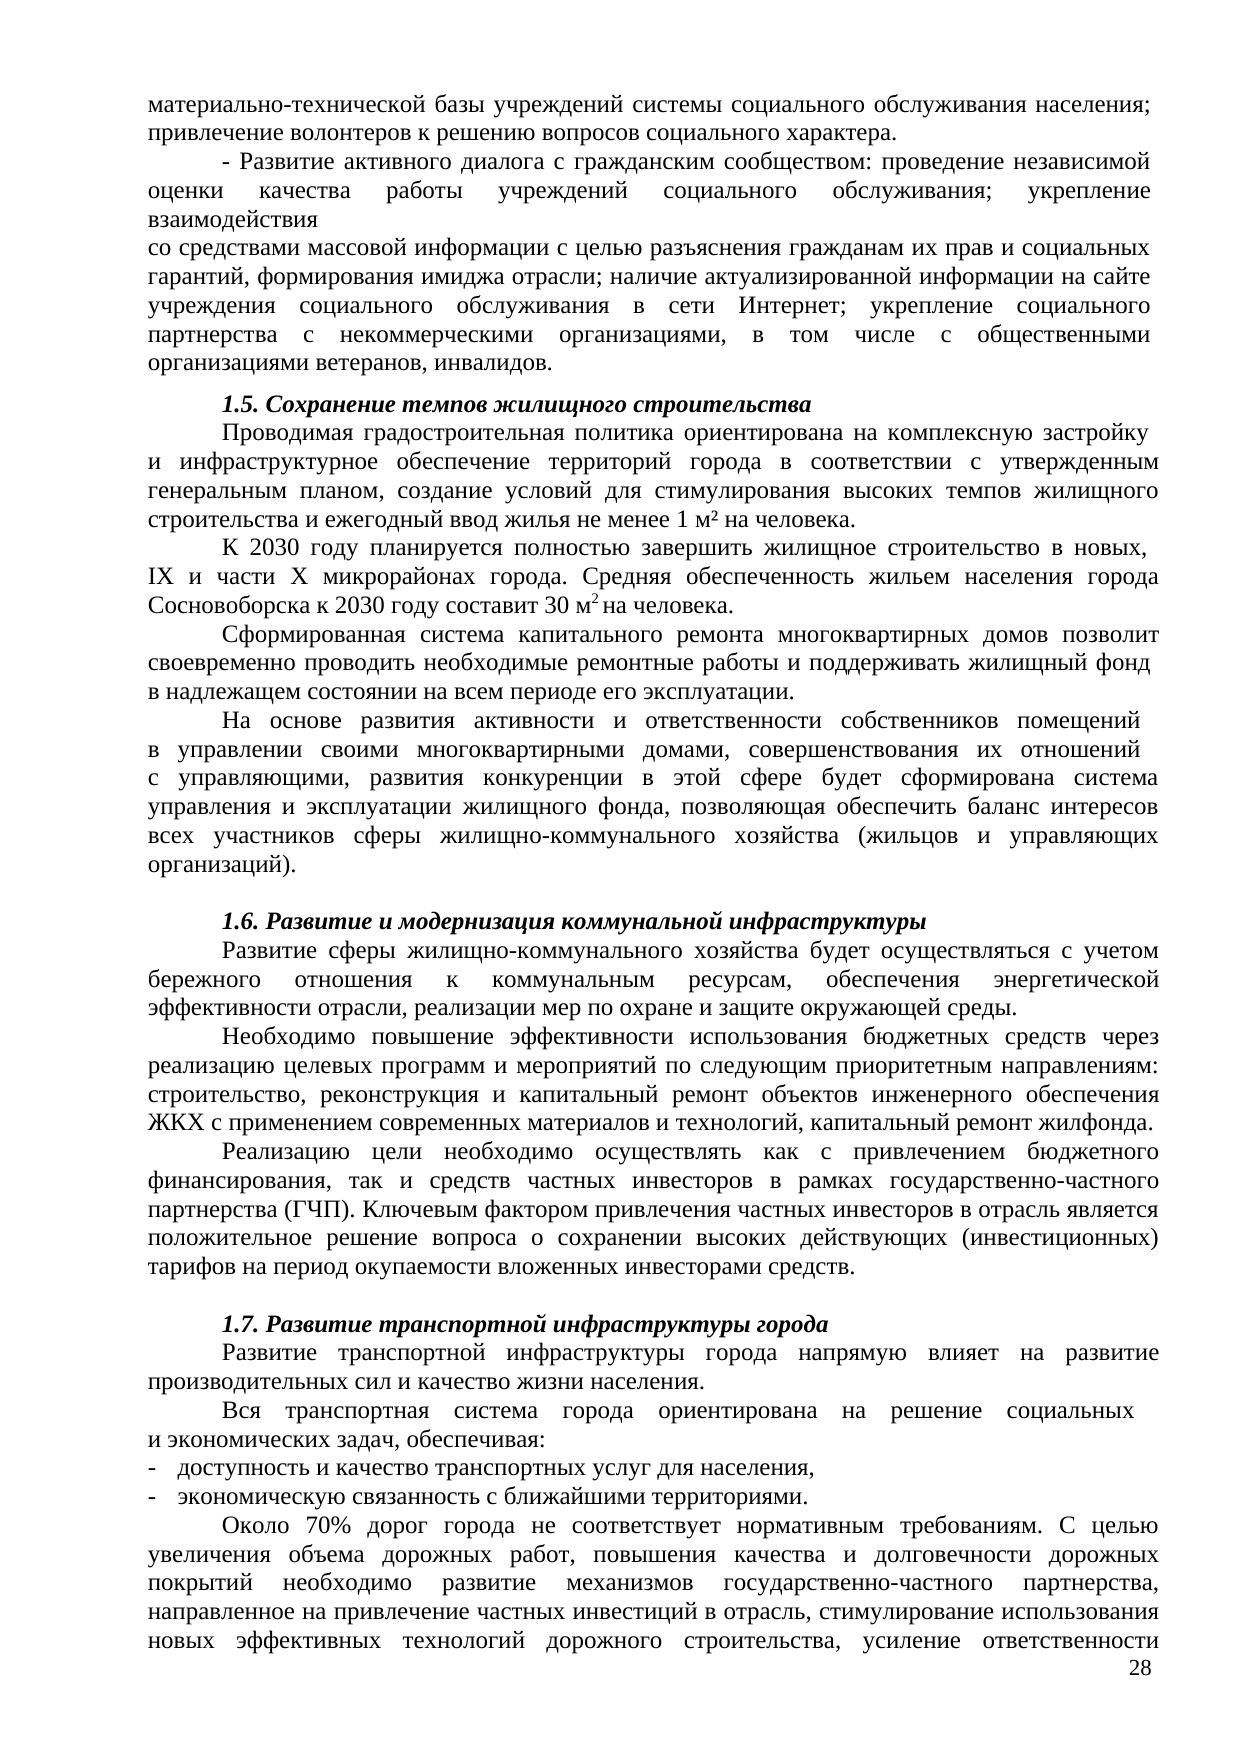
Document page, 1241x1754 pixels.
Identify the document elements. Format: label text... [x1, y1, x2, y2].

text К 2030 году планируется полностью завершить жилищное строительство в новых, IX и части X микрорайонах города. Средняя обеспеченность жильем населения города Сосновоборска к 2030 году составит 30 м2 на человека. [148, 532, 1160, 619]
text Сформированная система капитального ремонта многоквартирных домов позволит своевременно проводить необходимые ремонтные работы и поддерживать жилищный фонд в надлежащем состоянии на всем периоде его эксплуатации. [148, 619, 1160, 705]
text 1.7. Развитие транспортной инфраструктуры города [148, 1309, 1152, 1337]
text Развитие сферы жилищно-коммунального хозяйства будет осуществляться с учетом бережного отношения к коммунальным ресурсам, обеспечения энергетической эффективности отрасли, реализации мер по охране и защите окружающей среды. [148, 935, 1160, 1021]
text 1.6. Развитие и модернизация коммунальной инфраструктуры [148, 906, 1152, 935]
text Вся транспортная система города ориентирована на решение социальных и экономических задач, обеспечивая: [148, 1395, 1160, 1452]
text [148, 1510, 1160, 1654]
text Развитие транспортной инфраструктуры города напрямую влияет на развитие производительных сил и качество жизни населения. [148, 1337, 1160, 1395]
text - Развитие активного диалога с гражданским сообществом: проведение независимой оценки качества работы учреждений социального обслуживания; укрепление взаимодействия со средствами массовой информации с целью разъяснения гражданам их прав и социальных гарантий, формирования имиджа отрасли; наличие актуализированной информации на сайте учреждения социального обслуживания в сети Интернет; укрепление социального партнерства с некоммерческими организациями, в том числе с общественными организациями ветеранов, инвалидов. [148, 146, 1152, 376]
text 1.5. Сохранение темпов жилищного строительства [148, 389, 1152, 417]
text Реализацию цели необходимо осуществлять как с привлечением бюджетного финансирования, так и средств частных инвесторов в рамках государственно-частного партнерства (ГЧП). Ключевым фактором привлечения частных инвесторов в отрасль является положительное решение вопроса о сохранении высоких действующих (инвестиционных) тарифов на период окупаемости вложенных инвесторами средств. [148, 1136, 1160, 1280]
list доступность и качество транспортных услуг для населения, [148, 1452, 1160, 1481]
text Проводимая градостроительная политика ориентирована на комплексную застройку и инфраструктурное обеспечение территорий города в соответствии с утвержденным генеральным планом, создание условий для стимулирования высоких темпов жилищного строительства и ежегодный ввод жилья не менее 1 м² на человека. [148, 417, 1160, 532]
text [148, 89, 1152, 146]
list экономическую связанность с ближайшими территориями. [148, 1481, 1160, 1510]
text На основе развития активности и ответственности собственников помещений в управлении своими многоквартирными домами, совершенствования их отношений с управляющими, развития конкуренции в этой сфере будет сформирована система управления и эксплуатации жилищного фонда, позволяющая обеспечить баланс интересов всех участников сферы жилищно-коммунального хозяйства (жильцов и управляющих организаций). [148, 705, 1160, 877]
text Необходимо повышение эффективности использования бюджетных средств через реализацию целевых программ и мероприятий по следующим приоритетным направлениям: строительство, реконструкция и капитальный ремонт объектов инженерного обеспечения ЖКХ с применением современных материалов и технологий, капитальный ремонт жилфонда. [148, 1021, 1160, 1136]
